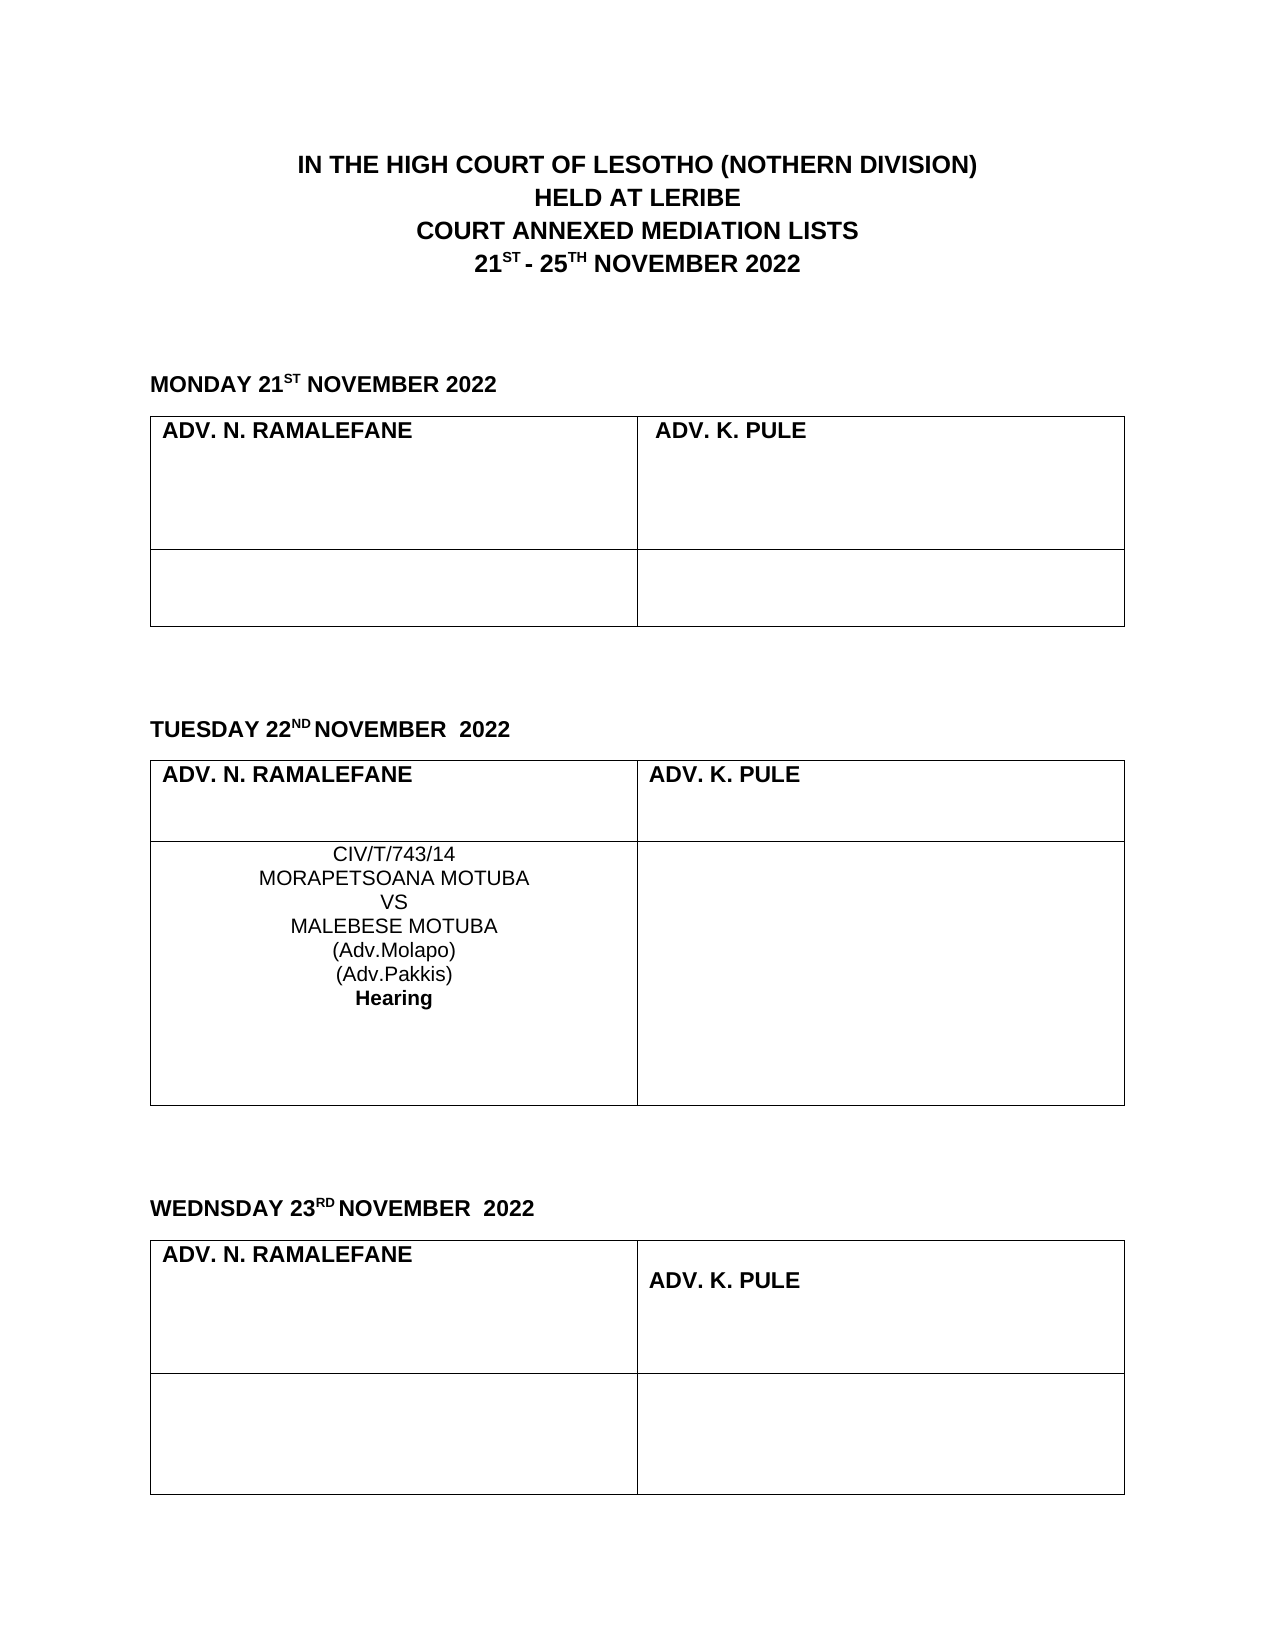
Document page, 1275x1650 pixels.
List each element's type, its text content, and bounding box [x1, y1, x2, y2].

table_cell [638, 1374, 1124, 1493]
table_header ADV. K. PULE [638, 1241, 1124, 1373]
table_cell [151, 550, 637, 626]
table_header ADV. N. RAMALEFANE [151, 1241, 637, 1373]
table_header ADV. N. RAMALEFANE [151, 761, 637, 841]
text HELD AT LERIBE [150, 183, 1125, 212]
table_cell [638, 842, 1124, 1105]
text COURT ANNEXED MEDIATION LISTS [150, 216, 1125, 245]
table_cell [638, 550, 1124, 626]
text WEDNSDAY 23RD NOVEMBER 2022 [150, 1195, 1125, 1222]
table_header ADV. K. PULE [638, 761, 1124, 841]
text TUESDAY 22ND NOVEMBER 2022 [150, 716, 1125, 742]
table_cell CIV/T/743/14 MORAPETSOANA MOTUBA VS MALEBESE MOTUBA (Adv.Molapo) (Adv.Pakkis) Hearing [151, 842, 637, 1105]
table_header ADV. K. PULE [638, 417, 1124, 549]
table_header ADV. N. RAMALEFANE [151, 417, 637, 549]
table_cell [151, 1374, 637, 1493]
text 21ST - 25TH NOVEMBER 2022 [150, 249, 1125, 278]
text MONDAY 21ST NOVEMBER 2022 [150, 371, 1125, 398]
text IN THE HIGH COURT OF LESOTHO (NOTHERN DIVISION) [150, 150, 1125, 179]
